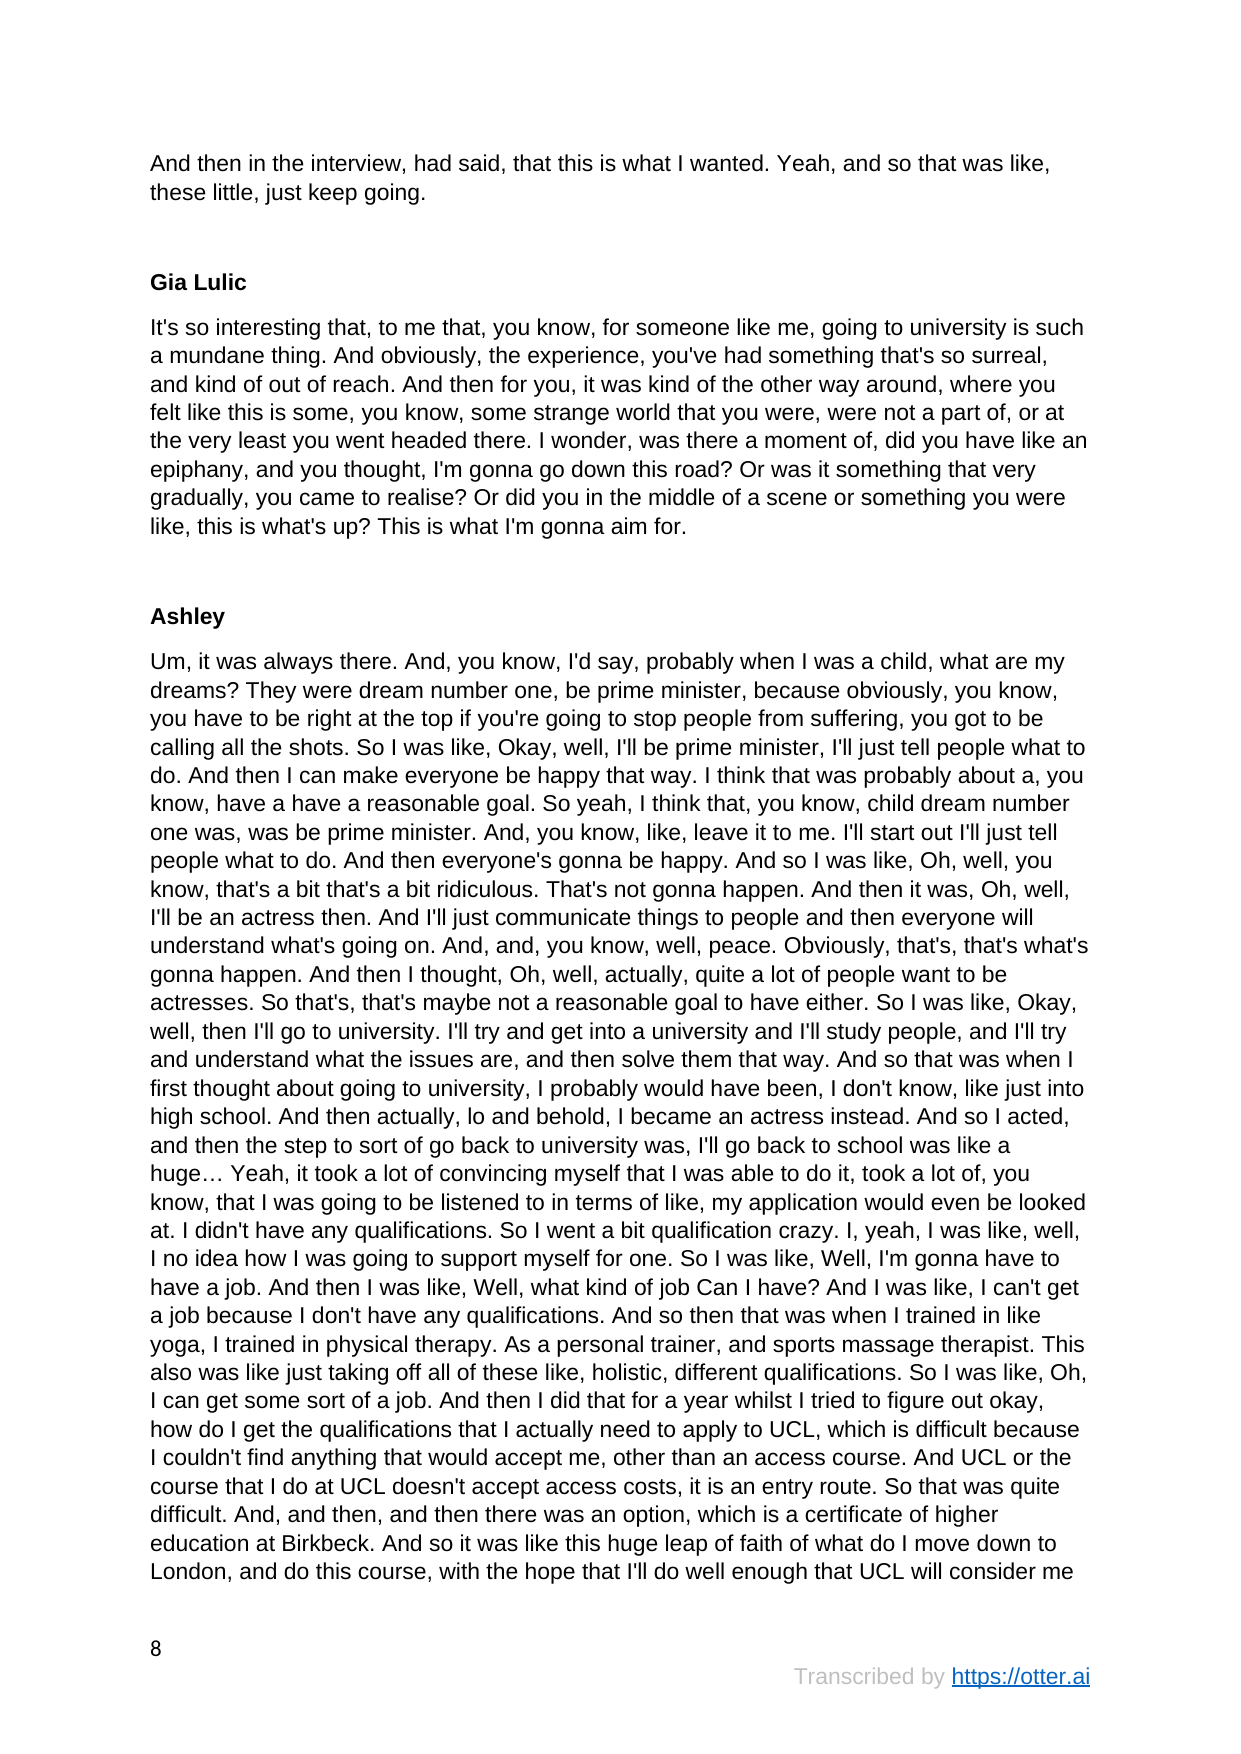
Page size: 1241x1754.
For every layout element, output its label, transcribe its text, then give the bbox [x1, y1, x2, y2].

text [150, 648, 1090, 1584]
text Ashley [150, 603, 1090, 629]
text Gia Lulic [150, 269, 1090, 295]
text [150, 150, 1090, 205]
text It's so interesting that, to me that, you know, for someone like me, going to university is such a mundane thing. And obviously, the experience, you've had something that's so surreal, and kind of out of reach. And then for you, it was kind of the other way around, where you felt like this is some, you know, some strange world that you were, were not a part of, or at the very least you went headed there. I wonder, was there a moment of, did you have like an epiphany, and you thought, I'm gonna go down this road? Or was it something that very gradually, you came to realise? Or did you in the middle of a scene or something you were like, this is what's up? This is what I'm gonna aim for. [150, 314, 1090, 539]
